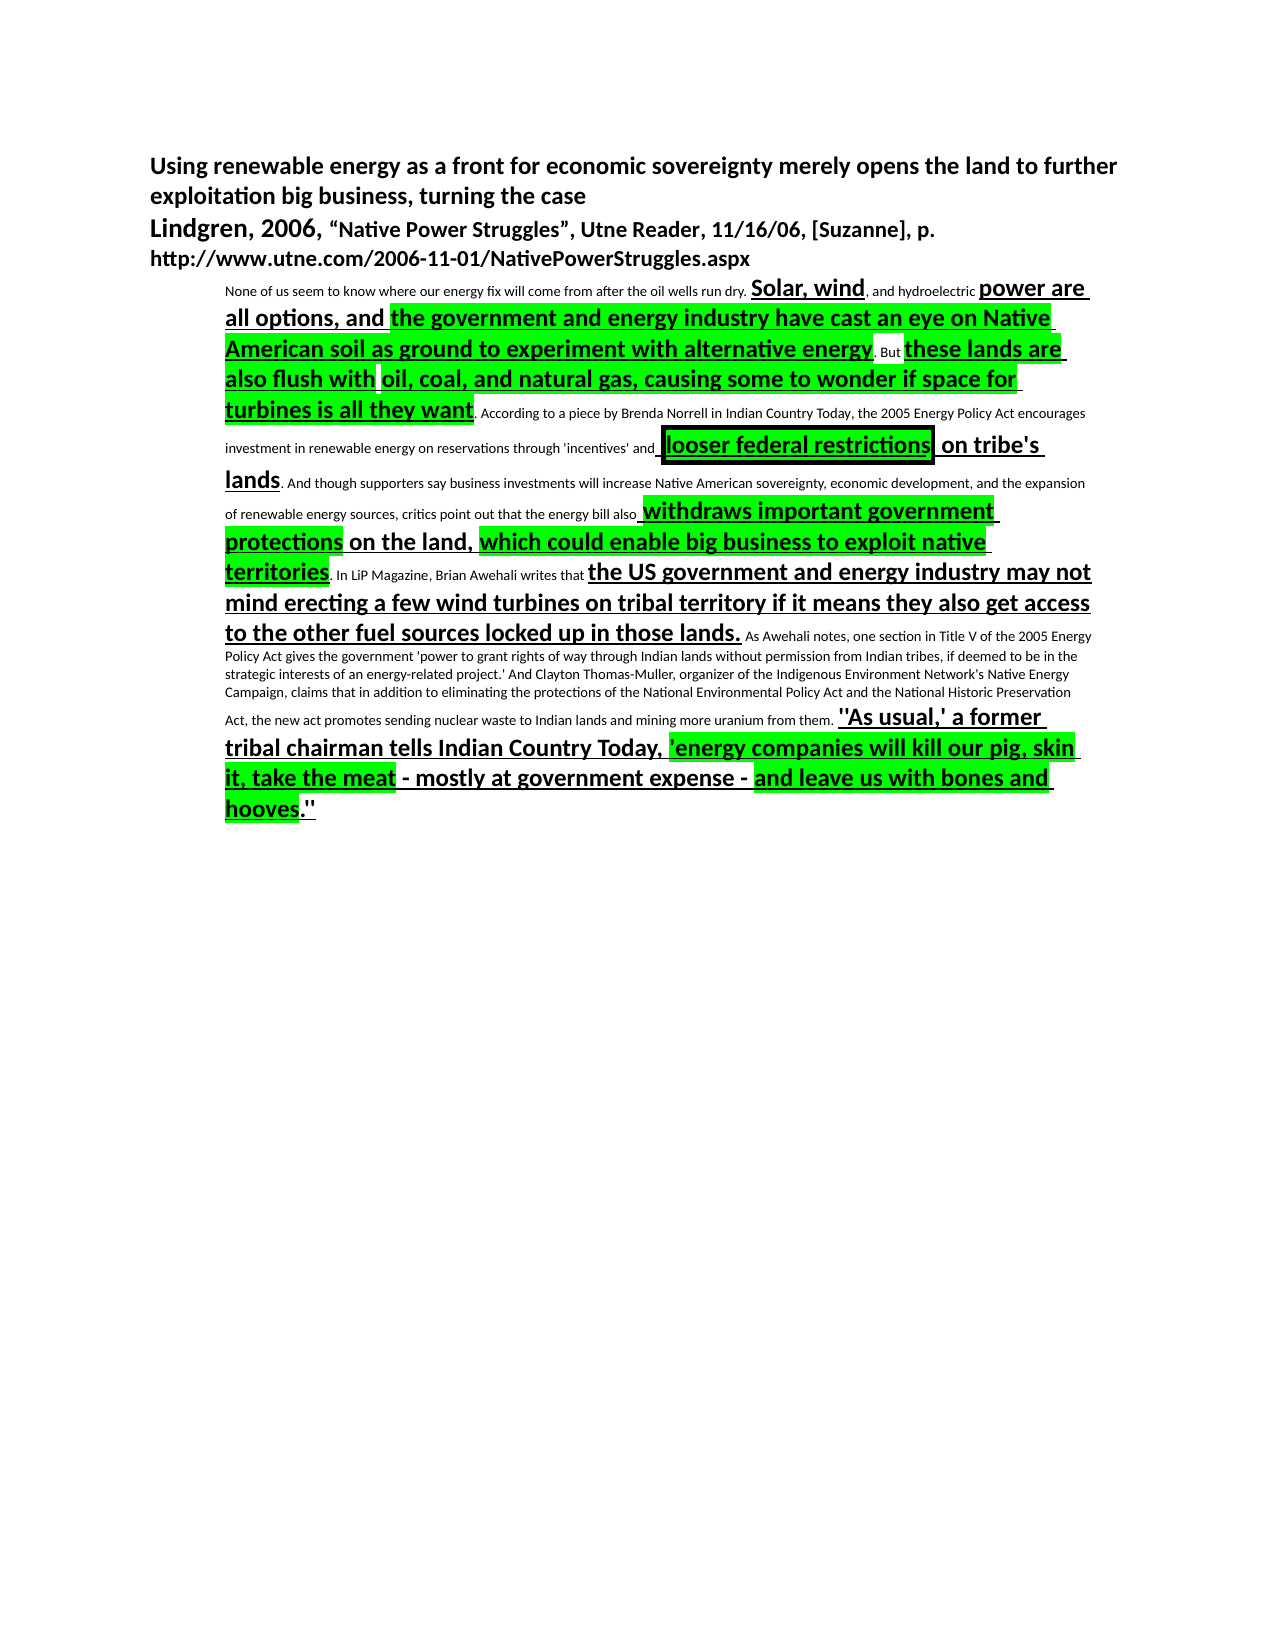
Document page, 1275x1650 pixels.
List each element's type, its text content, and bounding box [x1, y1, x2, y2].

text Lindgren, 2006, “Native Power Struggles”, Utne Reader, 11/16/06, [Suzanne], p. http://www.utne.com/2006-11-01/NativePowerStruggles.aspx [150, 211, 1125, 272]
text None of us seem to know where our energy fix will come from after the oil wells run dry. Solar, wind, and hydroelectric power are all options, and the government and energy industry have cast an eye on Native American soil as ground to experiment with alternative energy. But these lands are also flush with oil, coal, and natural gas, causing some to wonder if space for turbines is all they want. According to a piece by Brenda Norrell in Indian Country Today, the 2005 Energy Policy Act encourages investment in renewable energy on reservations through 'incentives' and looser federal restrictions on tribe's lands. And though supporters say business investments will increase Native American sovereignty, economic development, and the expansion of renewable energy sources, critics point out that the energy bill also withdraws important government protections on the land, which could enable big business to exploit native territories. In LiP Magazine, Brian Awehali writes that the US government and energy industry may not mind erecting a few wind turbines on tribal territory if it means they also get access to the other fuel sources locked up in those lands. As Awehali notes, one section in Title V of the 2005 Energy Policy Act gives the government 'power to grant rights of way through Indian lands without permission from Indian tribes, if deemed to be in the strategic interests of an energy-related project.' And Clayton Thomas-Muller, organizer of the Indigenous Environment Network's Native Energy Campaign, claims that in addition to eliminating the protections of the National Environmental Policy Act and the National Historic Preservation Act, the new act promotes sending nuclear waste to Indian lands and mining more uranium from them. ''As usual,' a former tribal chairman tells Indian Country Today, 'energy companies will kill our pig, skin it, take the meat - mostly at government expense - and leave us with bones and hooves.'' [225, 272, 1095, 823]
text Using renewable energy as a front for economic sovereignty merely opens the land to further exploitation big business, turning the case [150, 150, 1125, 211]
